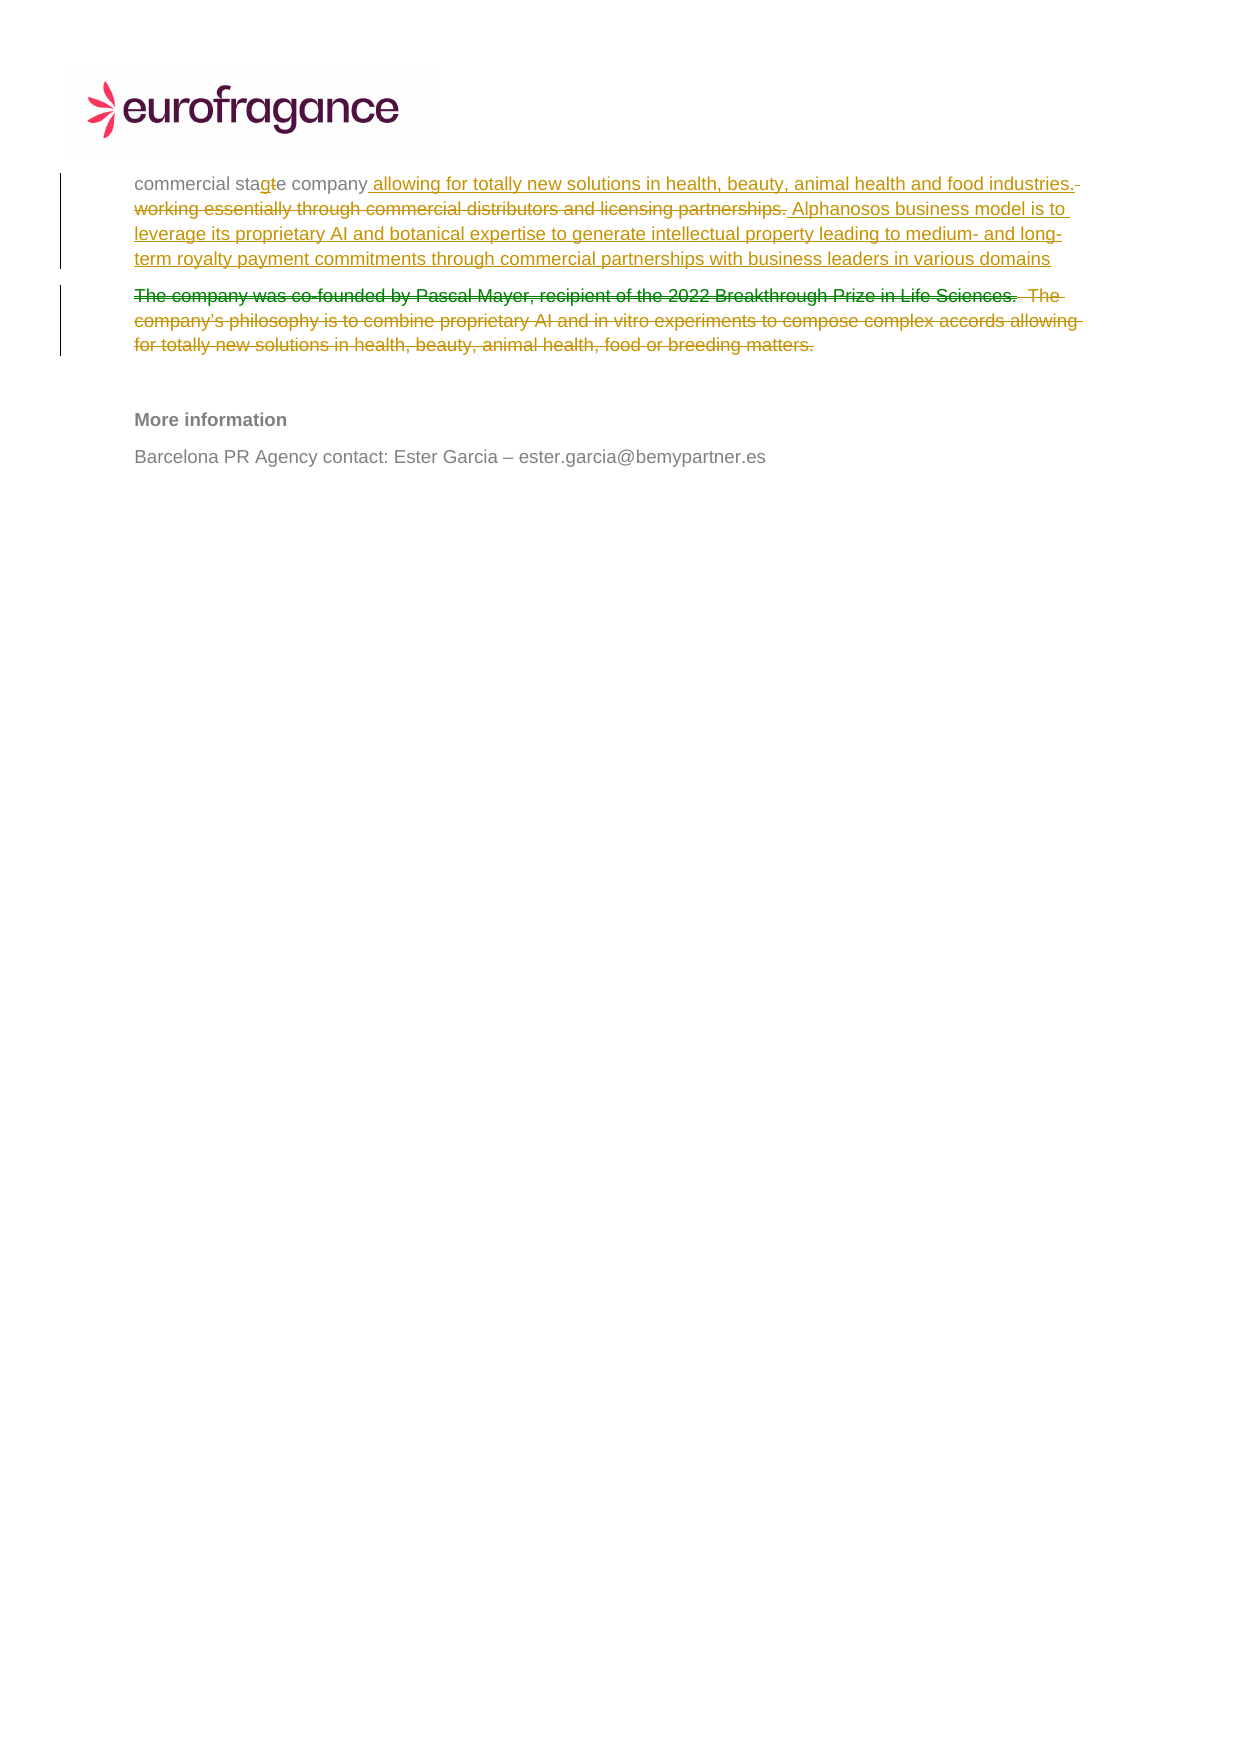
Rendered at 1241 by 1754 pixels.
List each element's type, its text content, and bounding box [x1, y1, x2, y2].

picture [68, 64, 440, 159]
text Its R&D operation started in mid-2015 and it is now a commercial stae company [134, 173, 1094, 269]
text Barcelona PR Agency contact: Ester Garcia – ester.garcia@bemypartner.es [134, 446, 1094, 468]
text More information [134, 409, 1094, 430]
